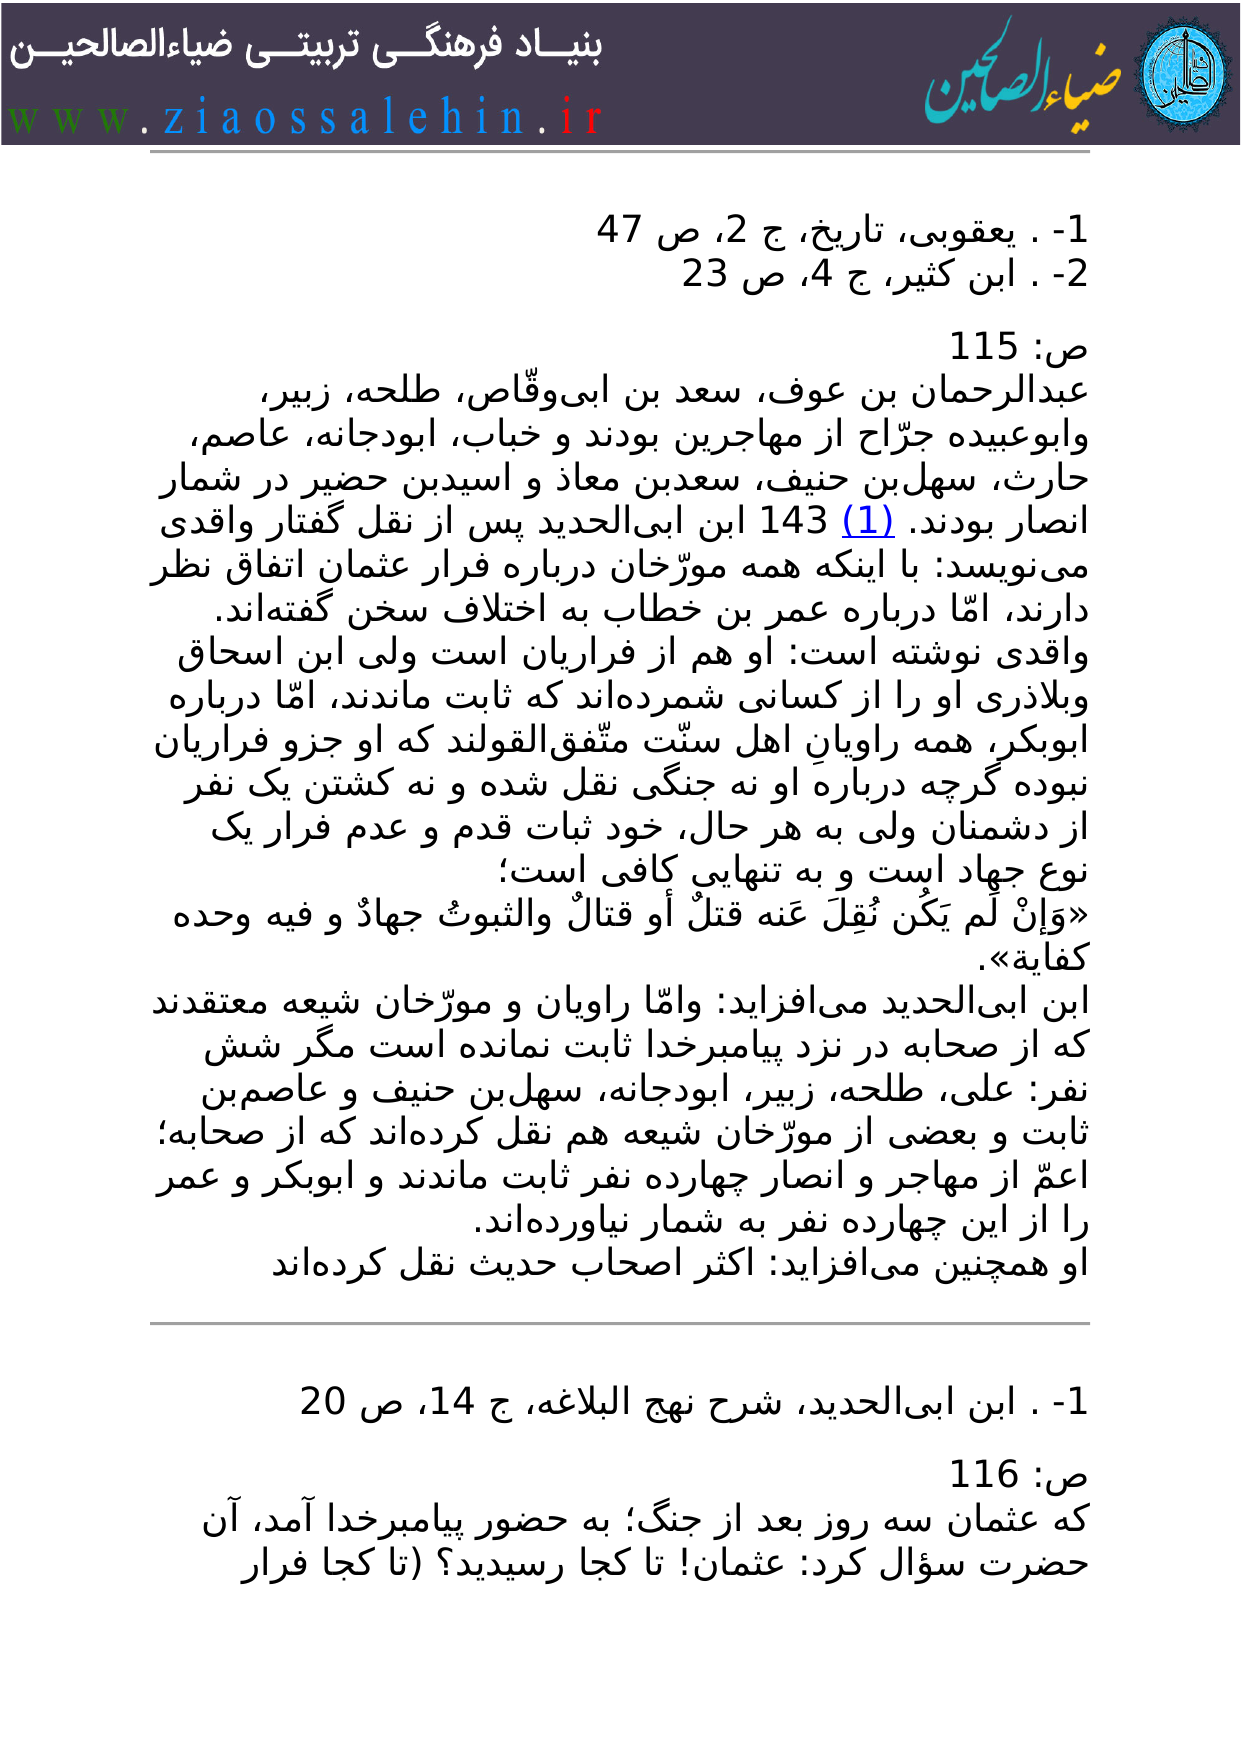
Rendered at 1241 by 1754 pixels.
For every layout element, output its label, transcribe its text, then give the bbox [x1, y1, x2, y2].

text 1- . یعقوبی، تاریخ، ج 2، ص 47 2- . ابن کثیر، ج 4، ص 23 [150, 208, 1090, 295]
picture [1, 3, 1241, 145]
text 1- . ابن ابی‌الحدید، شرح نهج البلاغه، ج 14، ص 20 [150, 1380, 1090, 1424]
text ص: 115 عبدالرحمان بن عوف، سعد بن ابی‌وقّاص، طلحه، زبیر، وابوعبیده جرّاح از مهاجرین بودند و خباب، ابودجانه، عاصم، حارث، سهل‌بن حنیف، سعدبن معاذ و اسیدبن حضیر در شمار انصار بودند. (1) 143 ابن ابی‌الحدید پس از نقل گفتار واقدی می‌نویسد: با اینکه همه مورّخان درباره فرار عثمان اتفاق نظر دارند، امّا درباره عمر بن خطاب به اختلاف سخن گفته‌اند. واقدی نوشته است: او هم از فراریان است ولی ابن اسحاق وبلاذری او را از کسانی شمرده‌اند که ثابت ماندند، امّا درباره ابوبکر، همه راویانِ اهل سنّت متّفق‌القولند که او جزو فراریان نبوده گرچه درباره او نه جنگی نقل شده و نه کشتن یک نفر از دشمنان ولی به هر حال، خود ثبات قدم و عدم فرار یک نوع جهاد است و به تنهایی کافی است؛ «وَإنْ لَم یَکُن نُقِلَ عَنه قتلٌ أو قتالٌ والثبوتُ جهادٌ و فیه وحده کفایة». ابن ابی‌الحدید می‌افزاید: وامّا راویان و مورّخان شیعه معتقدند که از صحابه در نزد پیامبرخدا ثابت نمانده است مگر شش نفر: علی، طلحه، زبیر، ابودجانه، سهل‌بن حنیف و عاصم‌بن ثابت و بعضی از مورّخان شیعه هم نقل کرده‌اند که از صحابه؛ اعمّ از مهاجر و انصار چهارده نفر ثابت ماندند و ابوبکر و عمر را از این چهارده نفر به شمار نیاورده‌اند. او همچنین می‌افزاید: اکثر اصحاب حدیث نقل کرده‌اند [150, 324, 1090, 1284]
